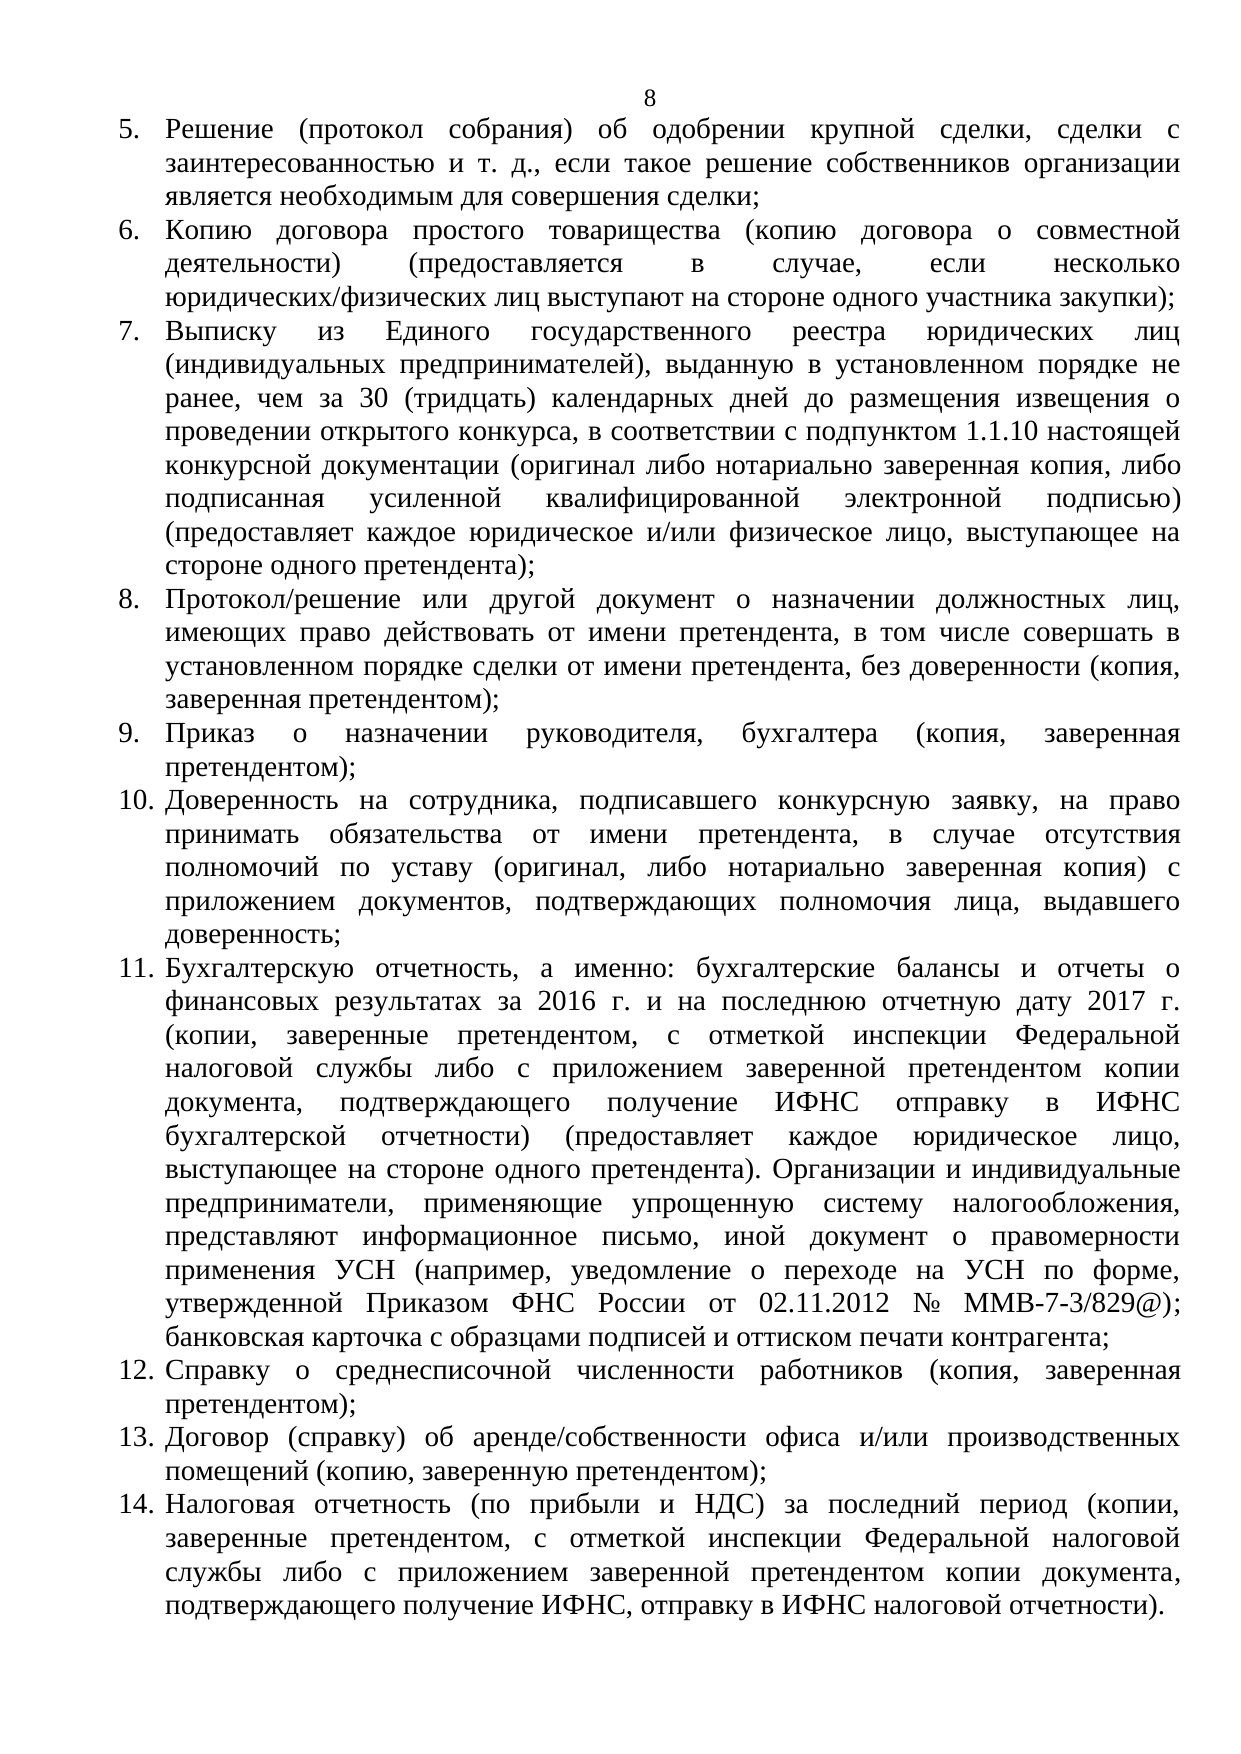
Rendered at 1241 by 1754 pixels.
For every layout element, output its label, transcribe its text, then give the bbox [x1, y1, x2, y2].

list Приказ о назначении руководителя, бухгалтера (копия, заверенная претендентом); [118, 715, 1181, 782]
list Решение (протокол собрания) об одобрении крупной сделки, сделки с заинтересованностью и т. д., если такое решение собственников организации является необходимым для совершения сделки; [118, 111, 1181, 212]
list Справку о среднесписочной численности работников (копия, заверенная претендентом); [118, 1352, 1181, 1419]
list Выписку из Единого государственного реестра юридических лиц (индивидуальных предпринимателей), выданную в установленном порядке не ранее, чем за 30 (тридцать) календарных дней до размещения извещения о проведении открытого конкурса, в соответствии с подпунктом 1.1.10 настоящей конкурсной документации (оригинал либо нотариально заверенная копия, либо подписанная усиленной квалифицированной электронной подписью) (предоставляет каждое юридическое и/или физическое лицо, выступающее на стороне одного претендента); [118, 313, 1181, 581]
list Бухгалтерскую отчетность, а именно: бухгалтерские балансы и отчеты о финансовых результатах за 2016 г. и на последнюю отчетную дату 2017 г. (копии, заверенные претендентом, с отметкой инспекции Федеральной налоговой службы либо с приложением заверенной претендентом копии документа, подтверждающего получение ИФНС отправку в ИФНС бухгалтерской отчетности) (предоставляет каждое юридическое лицо, выступающее на стороне одного претендента). Организации и индивидуальные предприниматели, применяющие упрощенную систему налогообложения, представляют информационное письмо, иной документ о правомерности применения УСН (например, уведомление о переходе на УСН по форме, утвержденной Приказом ФНС России от 02.11.2012 № ММВ-7-3/829@); банковская карточка с образцами подписей и оттиском печати контрагента; [118, 950, 1181, 1352]
list Копию договора простого товарищества (копию договора о совместной деятельности) (предоставляется в случае, если несколько юридических/физических лиц выступают на стороне одного участника закупки); [118, 212, 1181, 313]
list Доверенность на сотрудника, подписавшего конкурсную заявку, на право принимать обязательства от имени претендента, в случае отсутствия полномочий по уставу (оригинал, либо нотариально заверенная копия) с приложением документов, подтверждающих полномочия лица, выдавшего доверенность; [118, 782, 1181, 950]
list Протокол/решение или другой документ о назначении должностных лиц, имеющих право действовать от имени претендента, в том числе совершать в установленном порядке сделки от имени претендента, без доверенности (копия, заверенная претендентом); [118, 581, 1181, 715]
list Налоговая отчетность (по прибыли и НДС) за последний период (копии, заверенные претендентом, с отметкой инспекции Федеральной налоговой службы либо с приложением заверенной претендентом копии документа, подтверждающего получение ИФНС, отправку в ИФНС налоговой отчетности). [118, 1487, 1181, 1621]
list Договор (справку) об аренде/собственности офиса и/или производственных помещений (копию, заверенную претендентом); [118, 1419, 1181, 1487]
